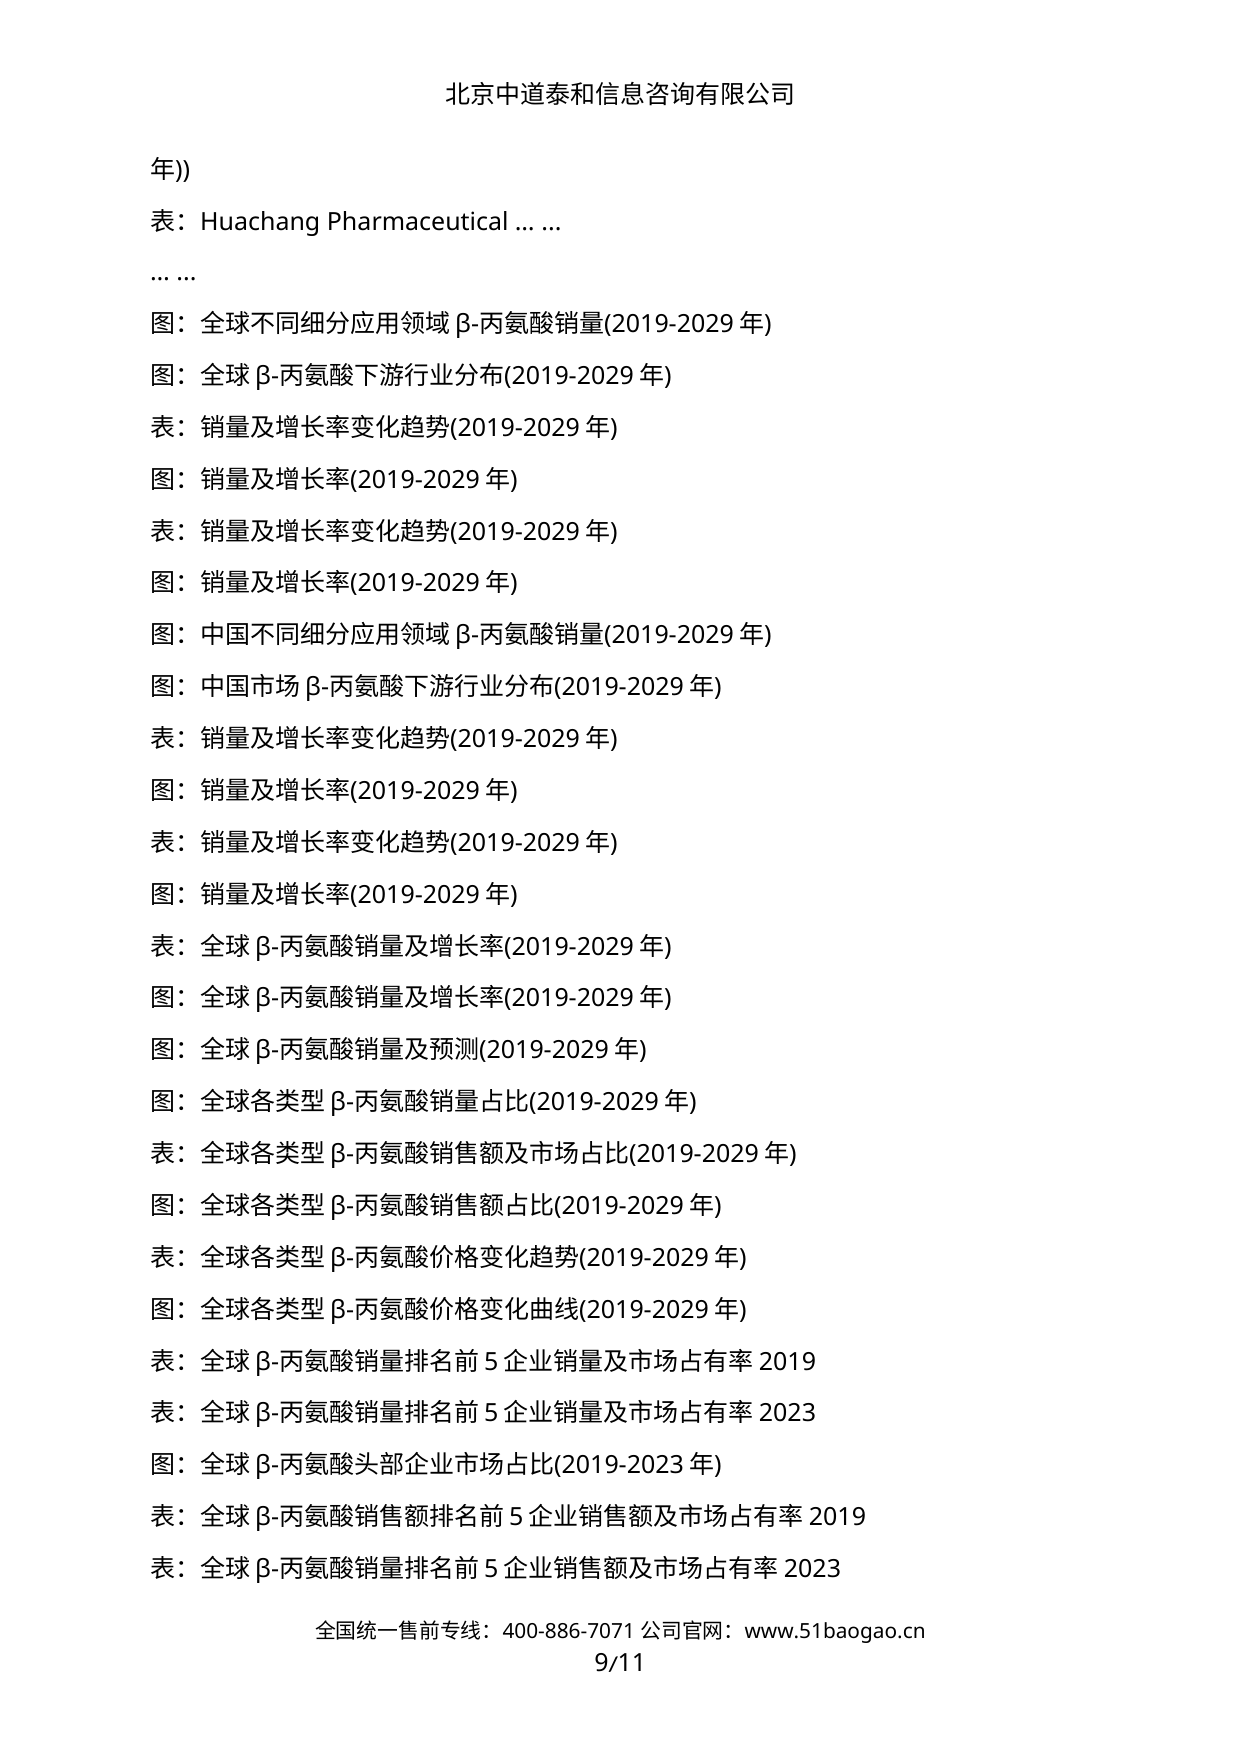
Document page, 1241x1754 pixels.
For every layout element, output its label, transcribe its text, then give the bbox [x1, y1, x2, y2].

text 图：全球各类型β-丙氨酸销售额占比(2019-2029年) [150, 1185, 1090, 1222]
text 图：全球β-丙氨酸下游行业分布(2019-2029年) [150, 355, 1090, 392]
text 图：中国市场β-丙氨酸下游行业分布(2019-2029年) [150, 667, 1090, 703]
text 表：全球β-丙氨酸销量排名前5企业销量及市场占有率 2023 [150, 1393, 1090, 1429]
text 表：销量及增长率变化趋势(2019-2029年) [150, 511, 1090, 547]
text 图：全球β-丙氨酸销量及预测(2019-2029年) [150, 1030, 1090, 1066]
text 图：全球β-丙氨酸销量及增长率(2019-2029年) [150, 978, 1090, 1014]
text 图：销量及增长率(2019-2029年) [150, 459, 1090, 495]
text 图：全球各类型β-丙氨酸价格变化曲线(2019-2029年) [150, 1289, 1090, 1325]
text 表：全球β-丙氨酸销量排名前5企业销量及市场占有率 2019 [150, 1341, 1090, 1377]
text 表：销量及增长率变化趋势(2019-2029年) [150, 718, 1090, 755]
text 表：全球各类型β-丙氨酸销售额及市场占比(2019-2029年) [150, 1133, 1090, 1170]
text 图：中国不同细分应用领域β-丙氨酸销量(2019-2029年) [150, 615, 1090, 651]
text … ... [150, 254, 1090, 288]
text 图：销量及增长率(2019-2029年) [150, 770, 1090, 807]
text 表：Huachang Pharmaceutical … ... [150, 202, 1090, 238]
text 表：全球β-丙氨酸销售额排名前5企业销售额及市场占有率 2019 [150, 1497, 1090, 1533]
text 表：销量及增长率变化趋势(2019-2029年) [150, 822, 1090, 858]
text 图：全球各类型β-丙氨酸销量占比(2019-2029年) [150, 1082, 1090, 1118]
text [150, 150, 1090, 186]
text 图：销量及增长率(2019-2029年) [150, 874, 1090, 910]
text 表：全球β-丙氨酸销量排名前5企业销售额及市场占有率 2023 [150, 1548, 1090, 1585]
text 表：全球β-丙氨酸销量及增长率(2019-2029年) [150, 926, 1090, 962]
text 表：全球各类型β-丙氨酸价格变化趋势(2019-2029年) [150, 1237, 1090, 1273]
text 表：销量及增长率变化趋势(2019-2029年) [150, 407, 1090, 443]
text 图：全球β-丙氨酸头部企业市场占比(2019-2023年) [150, 1445, 1090, 1481]
text 图：全球不同细分应用领域β-丙氨酸销量(2019-2029年) [150, 303, 1090, 340]
text 图：销量及增长率(2019-2029年) [150, 563, 1090, 599]
